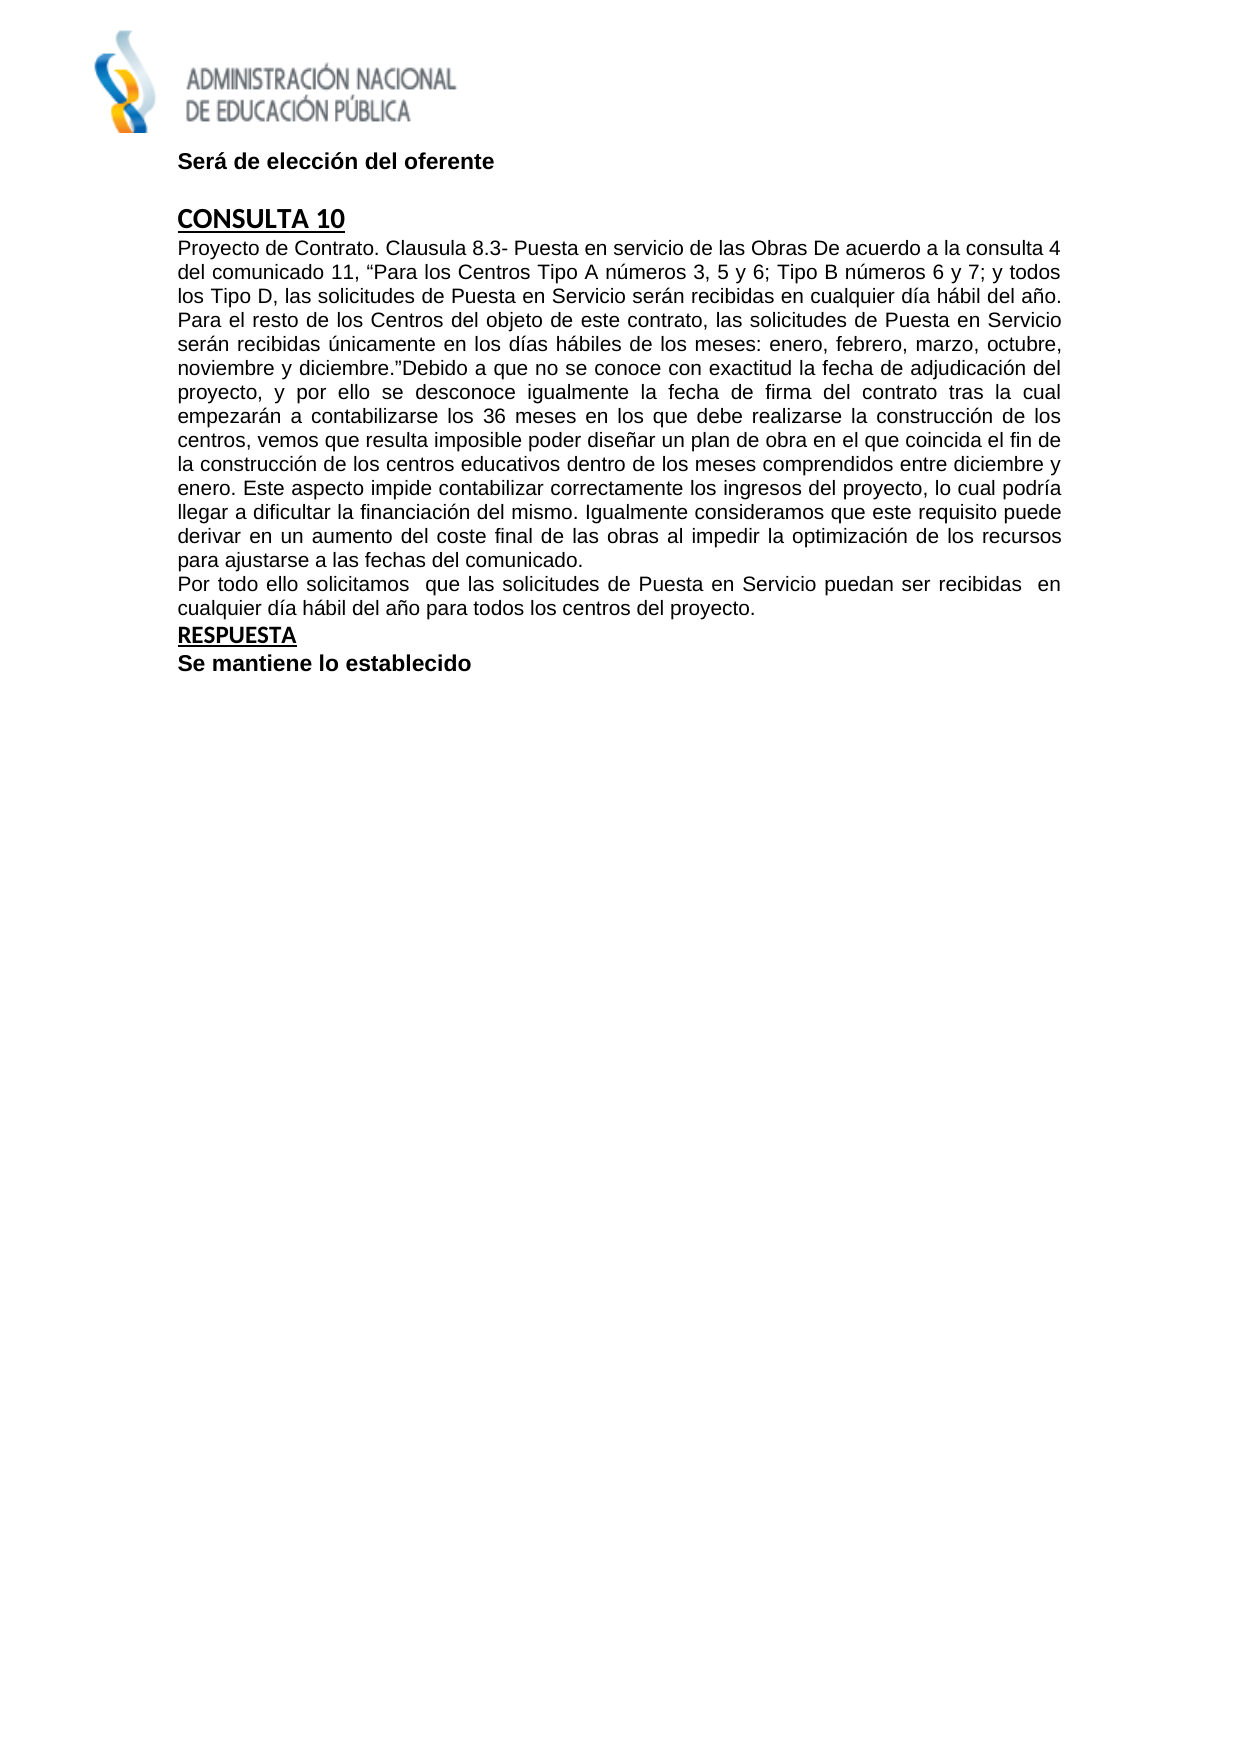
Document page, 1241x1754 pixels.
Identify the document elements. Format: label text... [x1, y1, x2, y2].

picture [83, 22, 530, 132]
text RESPUESTa [177, 619, 1063, 650]
list Será de elección del oferente [177, 148, 1063, 174]
list Se mantiene lo establecido [177, 650, 1063, 676]
text CONSULTA 10 [177, 200, 1063, 236]
text Proyecto de Contrato. Clausula 8.3- Puesta en servicio de las Obras De acuerdo a la consulta 4 del comunicado 11, “Para los Centros Tipo A números 3, 5 y 6; Tipo B números 6 y 7; y todos los Tipo D, las solicitudes de Puesta en Servicio serán recibidas en cualquier día hábil del año. Para el resto de los Centros del objeto de este contrato, las solicitudes de Puesta en Servicio serán recibidas únicamente en los días hábiles de los meses: enero, febrero, marzo, octubre, noviembre y diciembre.”Debido a que no se conoce con exactitud la fecha de adjudicación del proyecto, y por ello se desconoce igualmente la fecha de firma del contrato tras la cual empezarán a contabilizarse los 36 meses en los que debe realizarse la construcción de los centros, vemos que resulta imposible poder diseñar un plan de obra en el que coincida el fin de la construcción de los centros educativos dentro de los meses comprendidos entre diciembre y enero. Este aspecto impide contabilizar correctamente los ingresos del proyecto, lo cual podría llegar a dificultar la financiación del mismo. Igualmente consideramos que este requisito puede derivar en un aumento del coste final de las obras al impedir la optimización de los recursos para ajustarse a las fechas del comunicado. [177, 236, 1063, 571]
list Por todo ello solicitamos que las solicitudes de Puesta en Servicio puedan ser recibidas en cualquier día hábil del año para todos los centros del proyecto. [177, 571, 1063, 619]
